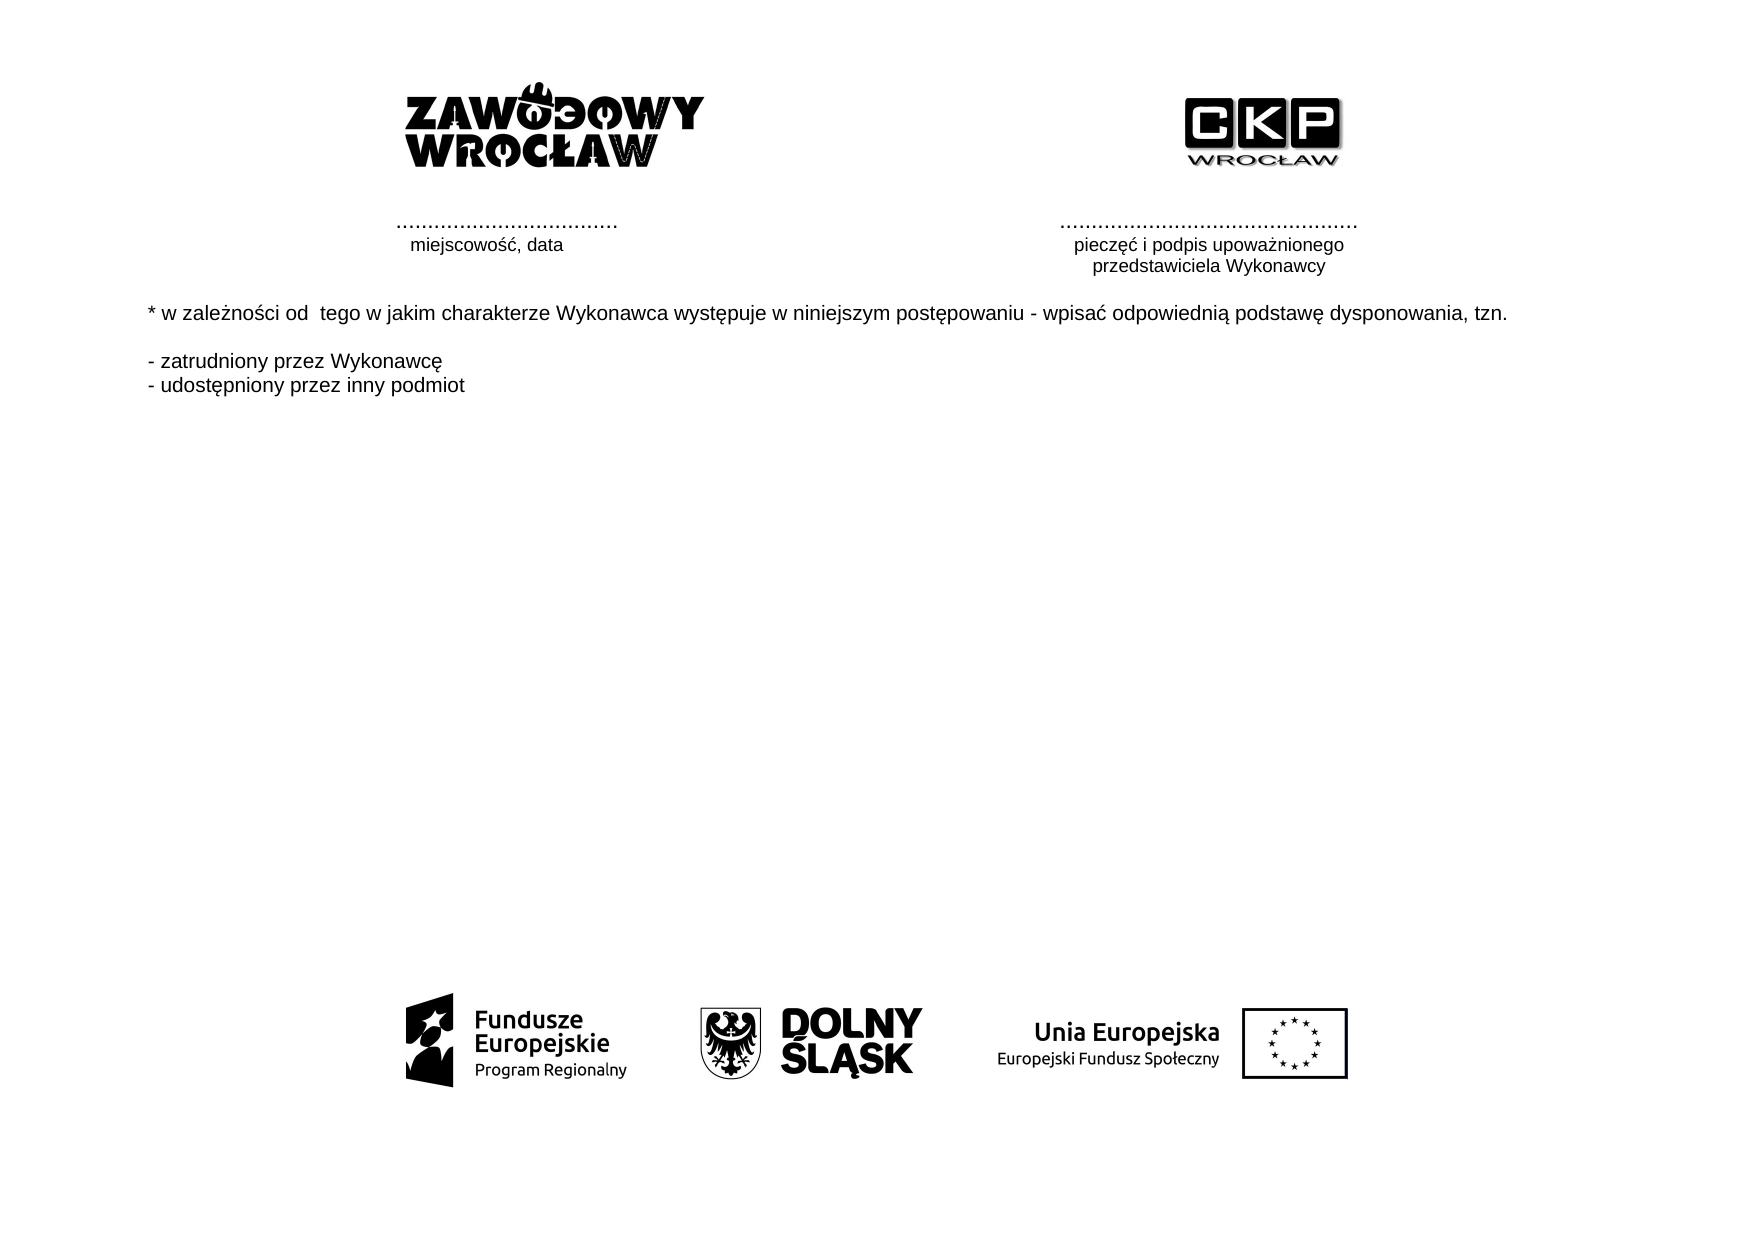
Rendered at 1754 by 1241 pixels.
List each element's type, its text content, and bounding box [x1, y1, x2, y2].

text przedstawiciela Wykonawcy [148, 255, 1606, 277]
text - zatrudniony przez Wykonawcę [148, 348, 1606, 372]
text ................................... ............................................... [148, 207, 1606, 233]
text * w zależności od tego w jakim charakterze Wykonawca występuje w niniejszym postępowaniu - wpisać odpowiednią podstawę dysponowania, tzn. [148, 301, 1606, 324]
text miejscowość, data pieczęć i podpis upoważnionego [148, 233, 1606, 255]
picture [405, 980, 1349, 1113]
picture [405, 73, 1349, 208]
text - udostępniony przez inny podmiot [148, 372, 1606, 396]
